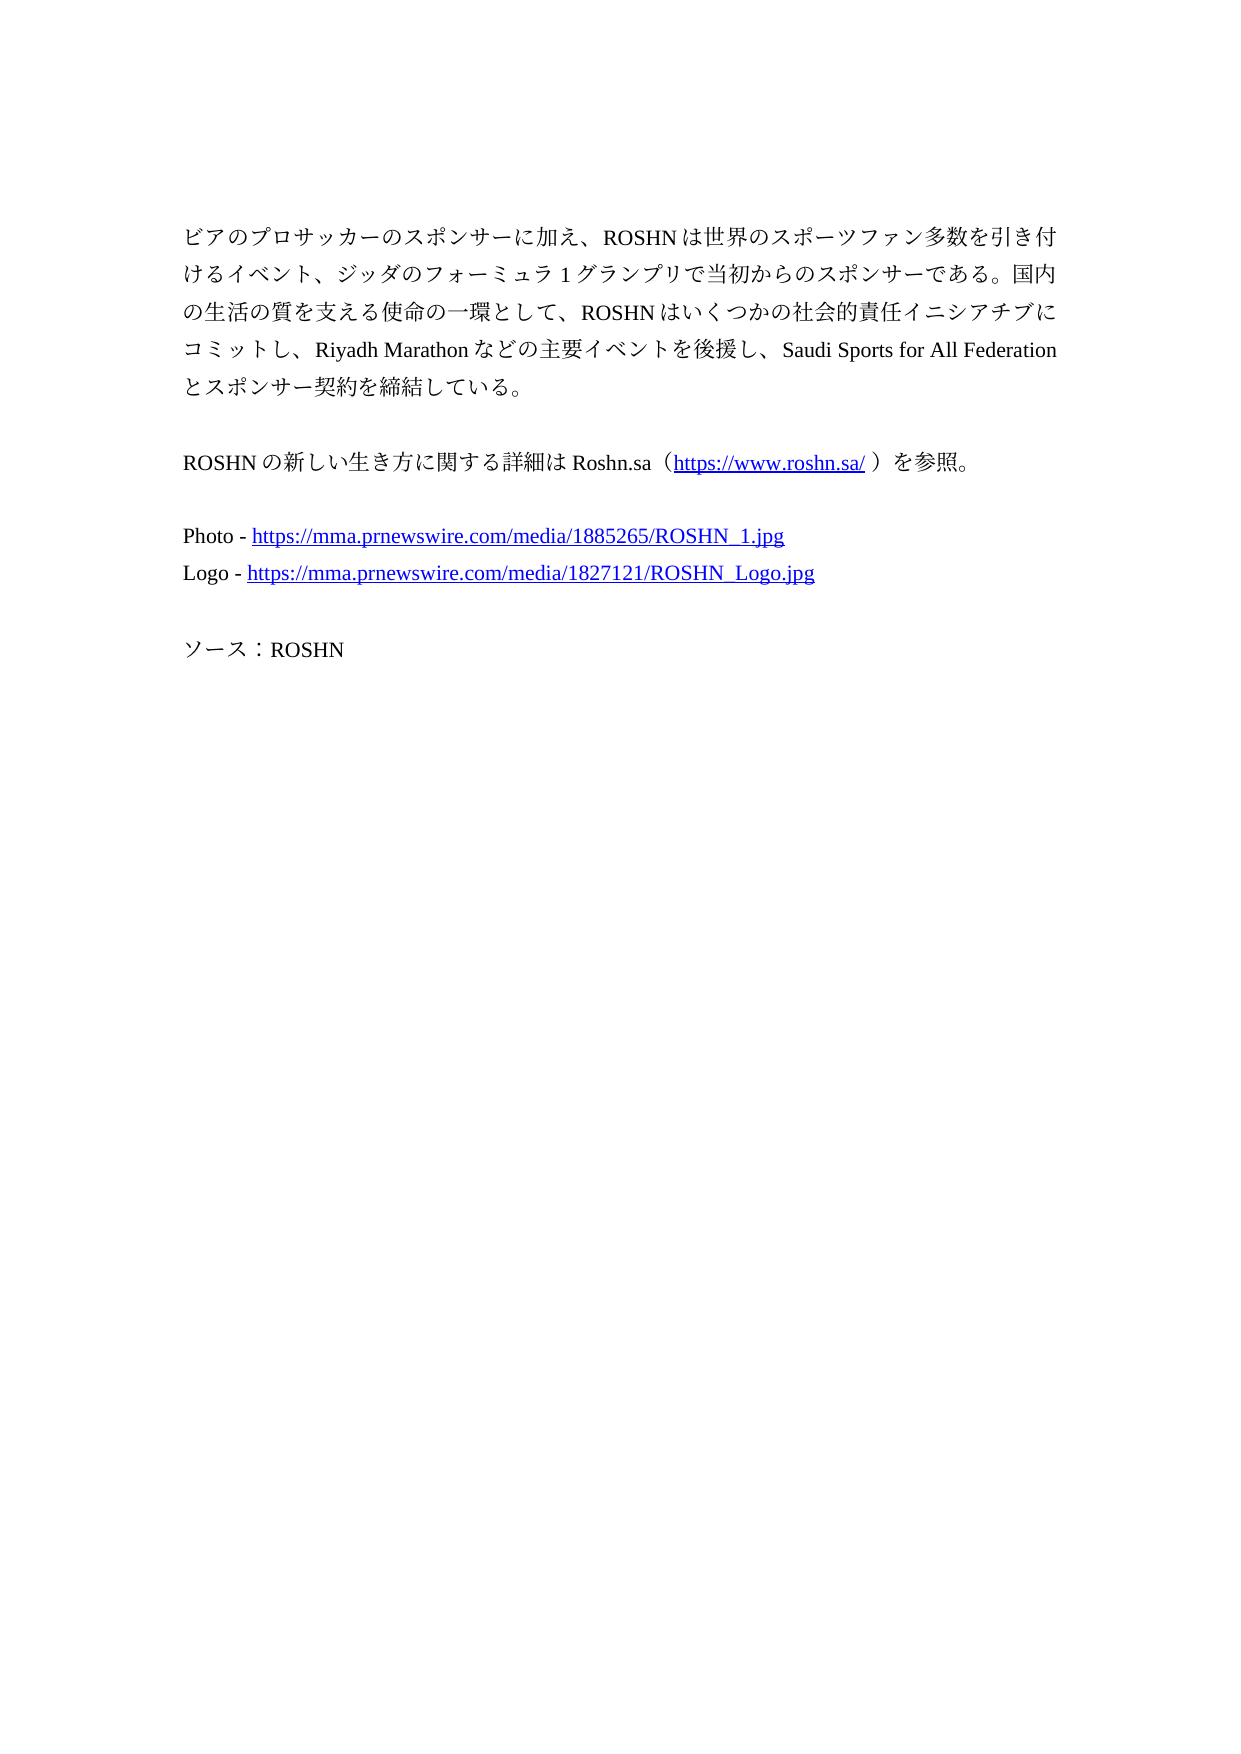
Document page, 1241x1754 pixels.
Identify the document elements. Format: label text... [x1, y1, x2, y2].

text ROSHNの新しい生き方に関する詳細はRoshn.sa（https://www.roshn.sa/ ）を参照。 [183, 442, 1058, 479]
text Logo - https://mma.prnewswire.com/media/1827121/ROSHN_Logo.jpg [183, 554, 1058, 592]
text ソース：ROSHN [183, 629, 1058, 667]
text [183, 217, 1058, 404]
text Photo - https://mma.prnewswire.com/media/1885265/ROSHN_1.jpg [183, 517, 1058, 554]
